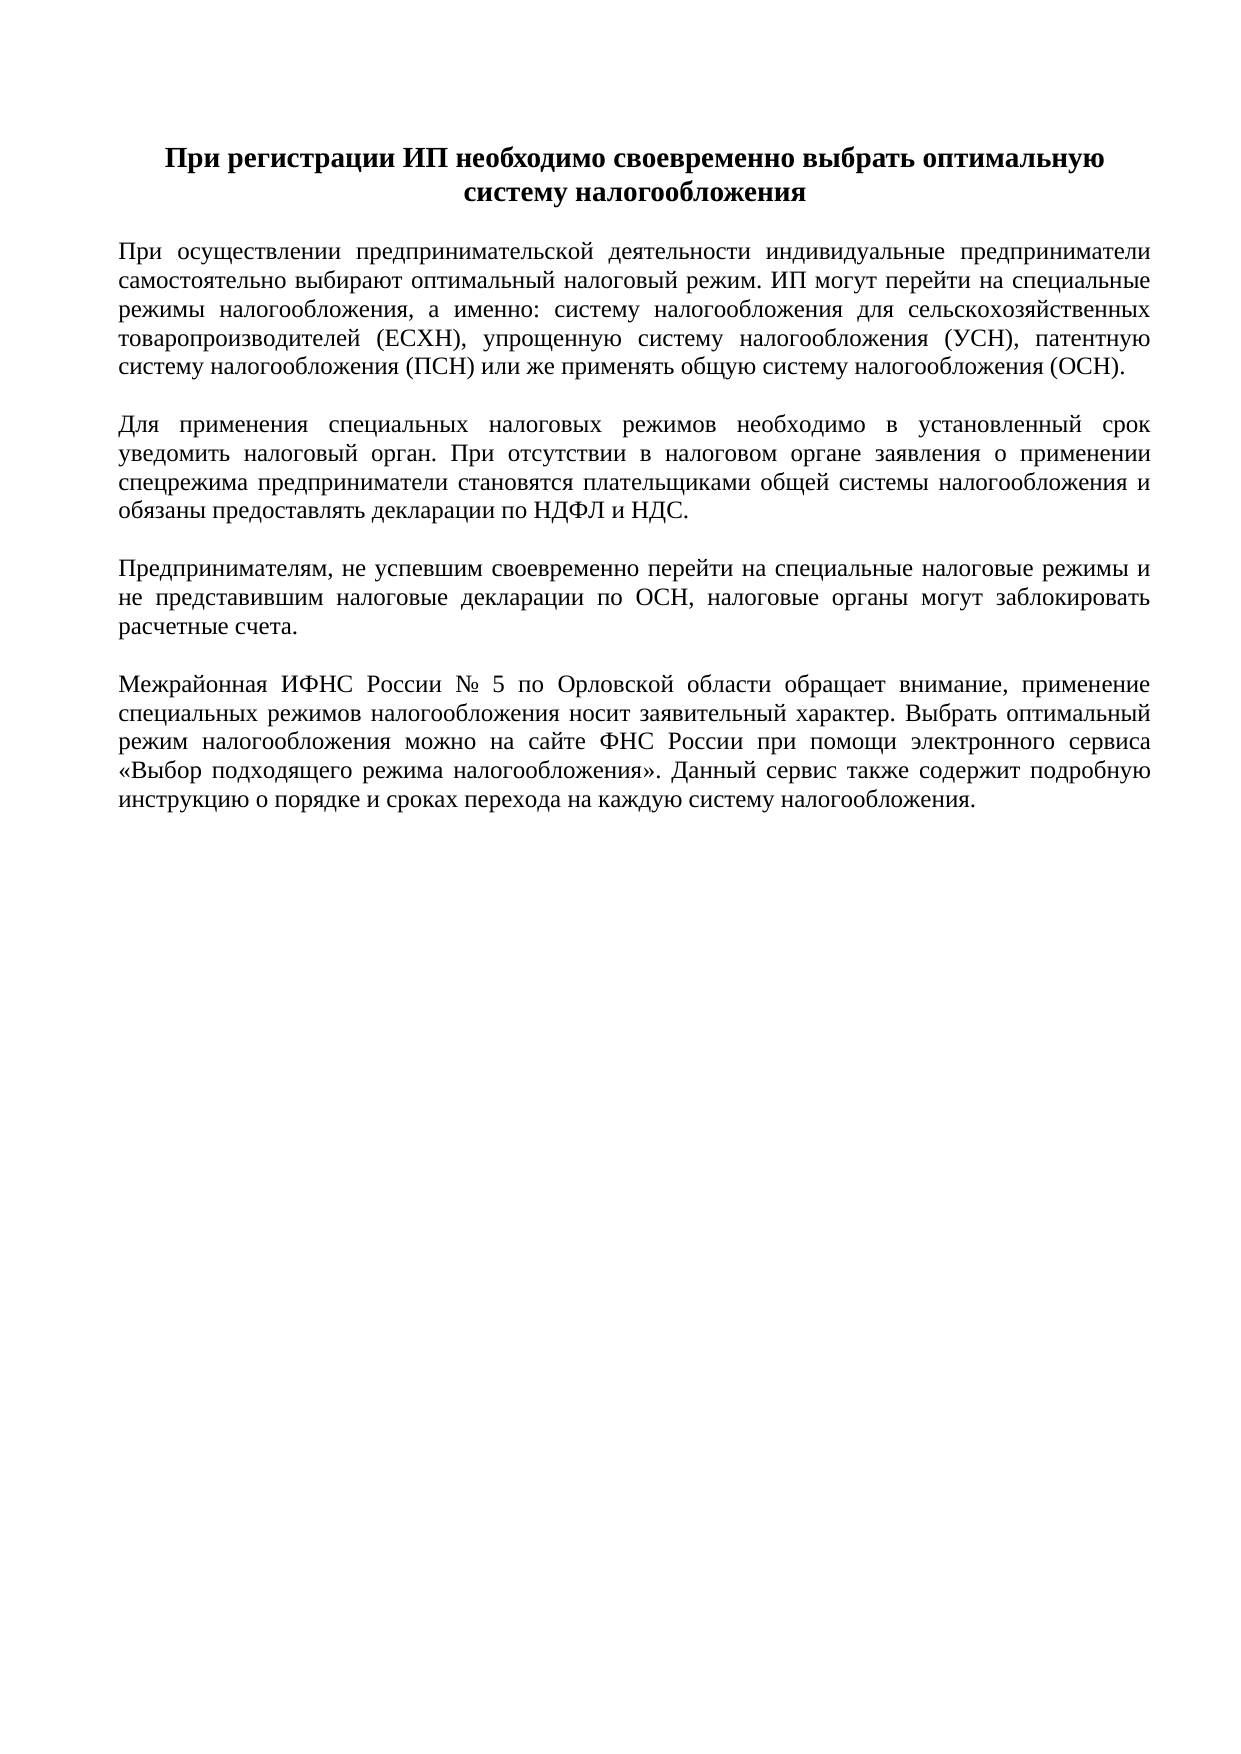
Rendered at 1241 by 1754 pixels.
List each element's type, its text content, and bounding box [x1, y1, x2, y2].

text Межрайонная ИФНС России № 5 по Орловской области обращает внимание, применение специальных режимов налогообложения носит заявительный характер. Выбрать оптимальный режим налогообложения можно на сайте ФНС России при помощи электронного сервиса «Выбор подходящего режима налогообложения». Данный сервис также содержит подробную инструкцию о порядке и сроках перехода на каждую систему налогообложения. [118, 669, 1152, 813]
text При регистрации ИП необходимо своевременно выбрать оптимальную систему налогообложения [118, 140, 1152, 207]
text При осуществлении предпринимательской деятельности индивидуальные предприниматели самостоятельно выбирают оптимальный налоговый режим. ИП могут перейти на специальные режимы налогообложения, а именно: систему налогообложения для сельскохозяйственных товаропроизводителей (ЕСХН), упрощенную систему налогообложения (УСН), патентную систему налогообложения (ПСН) или же применять общую систему налогообложения (ОСН). [118, 236, 1152, 380]
text Для применения специальных налоговых режимов необходимо в установленный срок уведомить налоговый орган. При отсутствии в налоговом органе заявления о применении спецрежима предприниматели становятся плательщиками общей системы налогообложения и обязаны предоставлять декларации по НДФЛ и НДС. [118, 409, 1152, 524]
text Предпринимателям, не успевшим своевременно перейти на специальные налоговые режимы и не представившим налоговые декларации по ОСН, налоговые органы могут заблокировать расчетные счета. [118, 553, 1152, 640]
